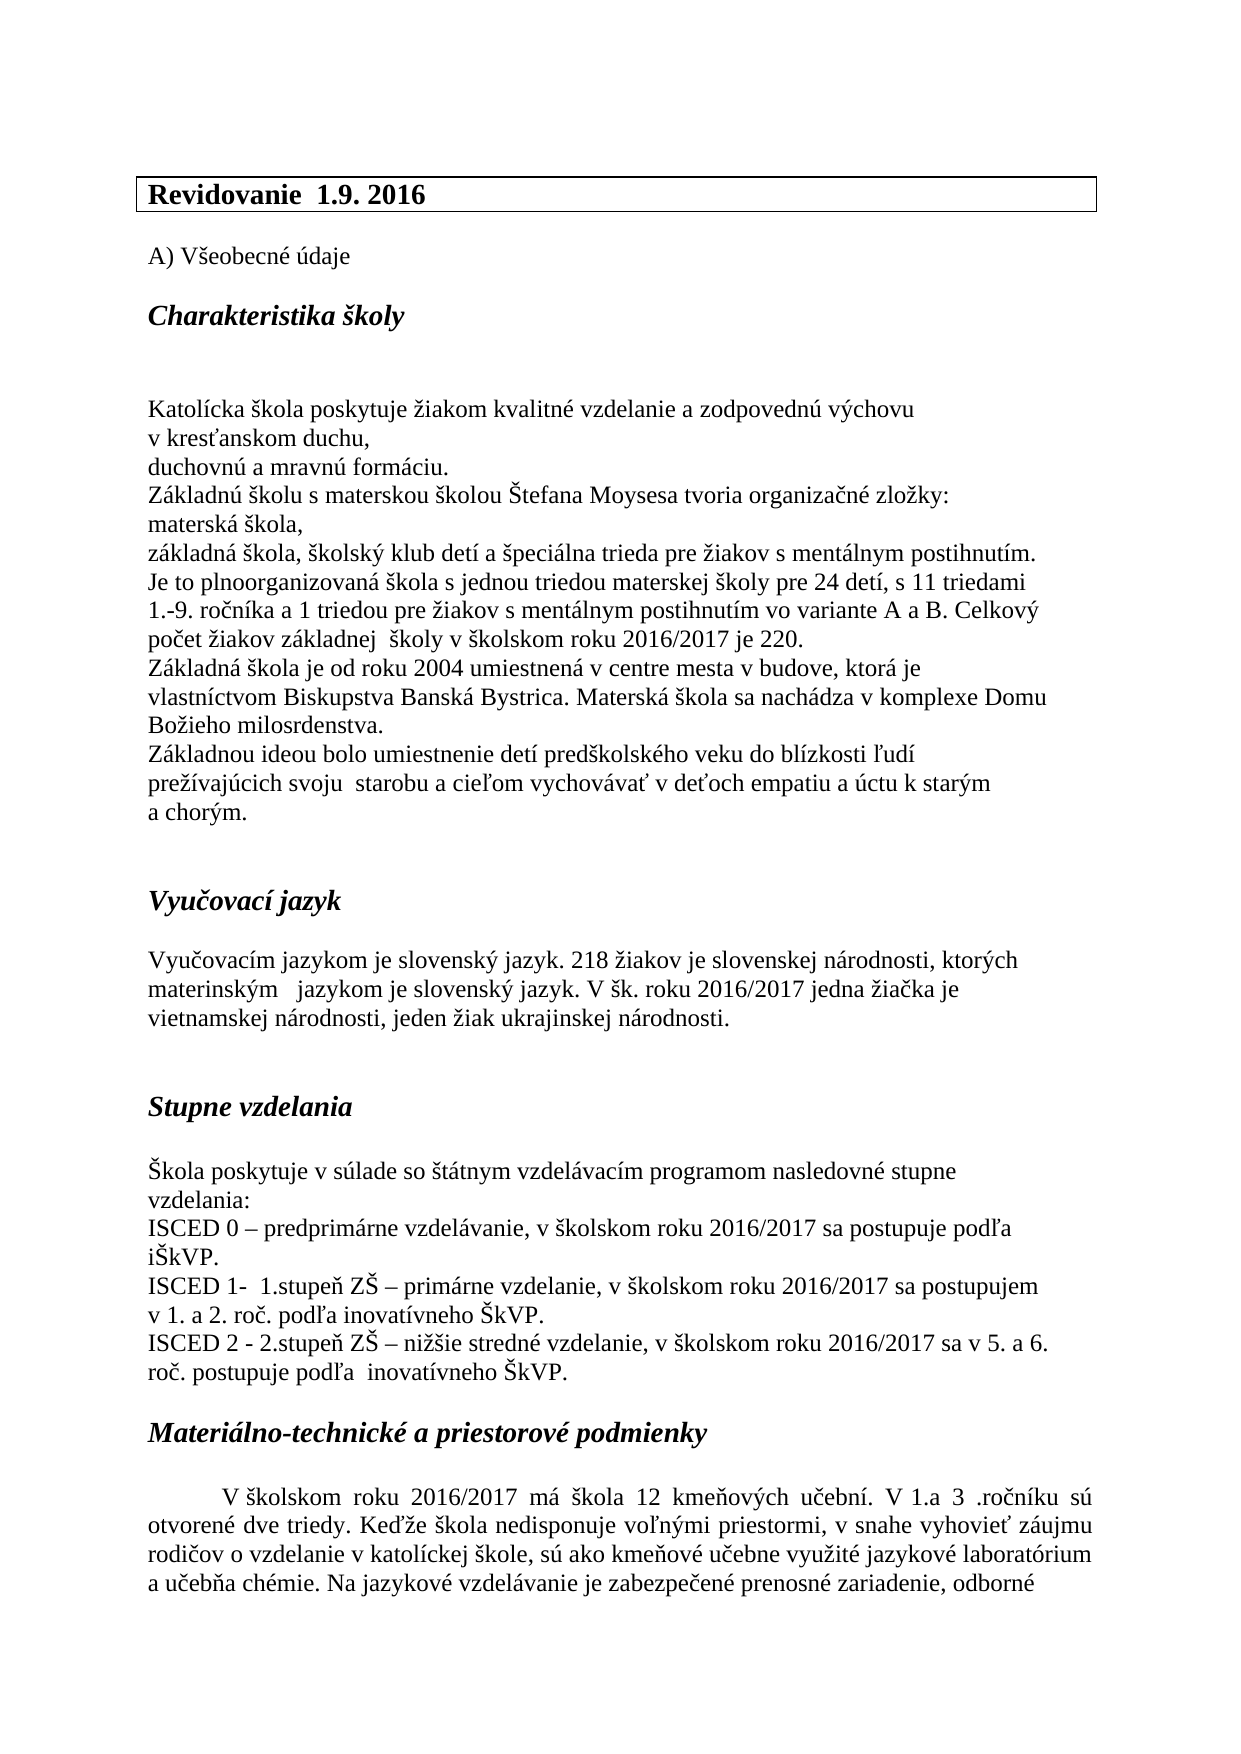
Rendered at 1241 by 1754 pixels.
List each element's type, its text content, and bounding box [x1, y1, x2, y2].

text v kresťanskom duchu, [148, 423, 1093, 452]
text materská škola, [148, 509, 1093, 538]
text A) Všeobecné údaje [148, 241, 1093, 269]
text vlastníctvom Biskupstva Banská Bystrica. Materská škola sa nachádza v komplexe Domu [148, 682, 1093, 710]
text a chorým. [148, 797, 1093, 825]
text Vyučovací jazyk [148, 883, 1093, 916]
text Základná škola je od roku 2004 umiestnená v centre mesta v budove, ktorá je [148, 653, 1093, 682]
text Božieho milosrdenstva. [148, 710, 1093, 739]
text ISCED 1- 1.stupeň ZŠ – primárne vzdelanie, v školskom roku 2016/2017 sa postupujem v 1. a 2. roč. podľa inovatívneho ŠkVP. ISCED 2 - 2.stupeň ZŠ – nižšie stredné vzdelanie, v školskom roku 2016/2017 sa v 5. a 6. roč. postupuje podľa inovatívneho ŠkVP. [148, 1271, 1093, 1386]
text Katolícka škola poskytuje žiakom kvalitné vzdelanie a zodpovednú výchovu [148, 394, 1093, 423]
text duchovnú a mravnú formáciu. [148, 452, 1093, 480]
text Základnou ideou bolo umiestnenie detí predškolského veku do blízkosti ľudí [148, 739, 1093, 768]
text Stupne vzdelania [148, 1089, 1093, 1122]
text prežívajúcich svoju starobu a cieľom vychovávať v deťoch empatiu a úctu k starým [148, 768, 1093, 797]
text vietnamskej národnosti, jeden žiak ukrajinskej národnosti. [148, 1003, 1093, 1031]
text vzdelania: [148, 1185, 1093, 1213]
text V školskom roku 2016/2017 má škola 12 kmeňových učební. V 1.a 3 .ročníku sú otvorené dve triedy. Keďže škola nedisponuje voľnými priestormi, v snahe vyhovieť záujmu rodičov o vzdelanie v katolíckej škole, sú ako kmeňové učebne využité jazykové laboratórium a učebňa chémie. Na jazykové vzdelávanie je zabezpečené prenosné zariadenie, odborné [148, 1482, 1093, 1597]
text Základnú školu s materskou školou Štefana Moysesa tvoria organizačné zložky: [148, 480, 1093, 509]
text počet žiakov základnej školy v školskom roku 2016/2017 je 220. [148, 624, 1093, 653]
text Škola poskytuje v súlade so štátnym vzdelávacím programom nasledovné stupne [148, 1156, 1093, 1185]
text materinským jazykom je slovenský jazyk. V šk. roku 2016/2017 jedna žiačka je [148, 974, 1093, 1003]
text Materiálno-technické a priestorové podmienky [148, 1415, 1093, 1448]
text Vyučovacím jazykom je slovenský jazyk. 218 žiakov je slovenskej národnosti, ktorých [148, 945, 1093, 974]
text 1.-9. ročníka a 1 triedou pre žiakov s mentálnym postihnutím vo variante A a B. Celkový [148, 595, 1093, 624]
text iŠkVP. [148, 1242, 1093, 1271]
text Je to plnoorganizovaná škola s jednou triedou materskej školy pre 24 detí, s 11 triedami [148, 567, 1093, 595]
text základná škola, školský klub detí a špeciálna trieda pre žiakov s mentálnym postihnutím. [148, 538, 1093, 567]
text Charakteristika školy [148, 298, 1093, 332]
table_header Revidovanie 1.9. 2016 [137, 178, 1096, 211]
text ISCED 0 – predprimárne vzdelávanie, v školskom roku 2016/2017 sa postupuje podľa [148, 1213, 1093, 1242]
